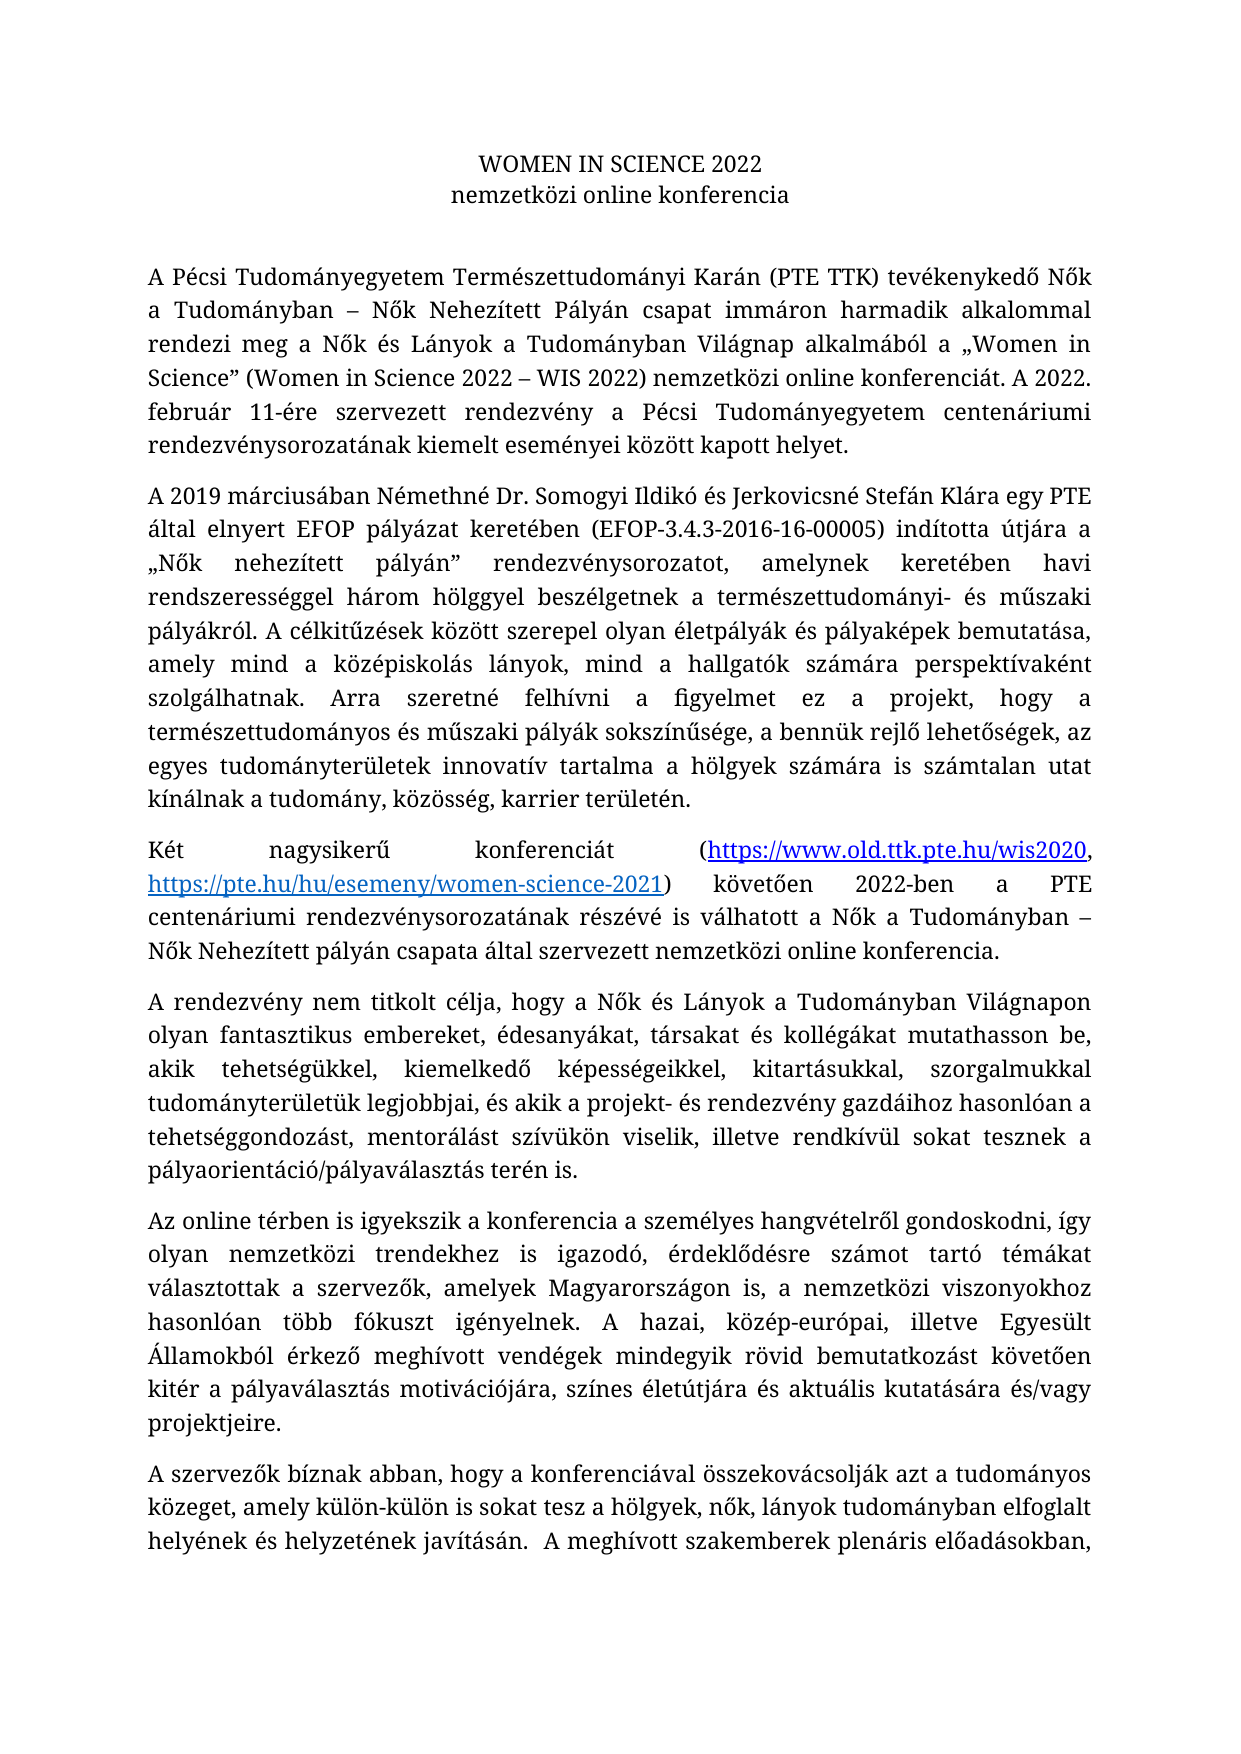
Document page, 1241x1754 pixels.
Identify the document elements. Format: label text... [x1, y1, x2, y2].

text A Pécsi Tudományegyetem Természettudományi Karán (PTE TTK) tevékenykedő Nők a Tudományban – Nők Nehezített Pályán csapat immáron harmadik alkalommal rendezi meg a Nők és Lányok a Tudományban Világnap alkalmából a „Women in Science” (Women in Science 2022 – WIS 2022) nemzetközi online konferenciát. A 2022. február 11-ére szervezett rendezvény a Pécsi Tudományegyetem centenáriumi rendezvénysorozatának kiemelt eseményei között kapott helyet. [148, 261, 1093, 461]
text A rendezvény nem titkolt célja, hogy a Nők és Lányok a Tudományban Világnapon olyan fantasztikus embereket, édesanyákat, társakat és kollégákat mutathasson be, akik tehetségükkel, kiemelkedő képességeikkel, kitartásukkal, szorgalmukkal tudományterületük legjobbjai, és akik a projekt- és rendezvény gazdáihoz hasonlóan a tehetséggondozást, mentorálást szívükön viselik, illetve rendkívül sokat tesznek a pályaorientáció/pályaválasztás terén is. [148, 986, 1093, 1186]
text A 2019 márciusában Némethné Dr. Somogyi Ildikó és Jerkovicsné Stefán Klára egy PTE által elnyert EFOP pályázat keretében (EFOP-3.4.3-2016-16-00005) indította útjára a „Nők nehezített pályán” rendezvénysorozatot, amelynek keretében havi rendszerességgel három hölggyel beszélgetnek a természettudományi- és műszaki pályákról. A célkitűzések között szerepel olyan életpályák és pályaképek bemutatása, amely mind a középiskolás lányok, mind a hallgatók számára perspektívaként szolgálhatnak. Arra szeretné felhívni a figyelmet ez a projekt, hogy a természettudományos és műszaki pályák sokszínűsége, a bennük rejlő lehetőségek, az egyes tudományterületek innovatív tartalma a hölgyek számára is számtalan utat kínálnak a tudomány, közösség, karrier területén. [148, 480, 1093, 815]
text WOMEN IN SCIENCE 2022 [148, 148, 1093, 179]
text Az online térben is igyekszik a konferencia a személyes hangvételről gondoskodni, így olyan nemzetközi trendekhez is igazodó, érdeklődésre számot tartó témákat választottak a szervezők, amelyek Magyarországon is, a nemzetközi viszonyokhoz hasonlóan több fókuszt igényelnek. A hazai, közép-európai, illetve Egyesült Államokból érkező meghívott vendégek mindegyik rövid bemutatkozást követően kitér a pályaválasztás motivációjára, színes életútjára és aktuális kutatására és/vagy projektjeire. [148, 1205, 1093, 1438]
text Két nagysikerű konferenciát (https://www.old.ttk.pte.hu/wis2020, https://pte.hu/hu/esemeny/women-science-2021) követően 2022-ben a PTE centenáriumi rendezvénysorozatának részévé is válhatott a Nők a Tudományban – Nők Nehezített pályán csapata által szervezett nemzetközi online konferencia. [148, 834, 1093, 966]
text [148, 1458, 1093, 1556]
text nemzetközi online konferencia [148, 179, 1093, 210]
